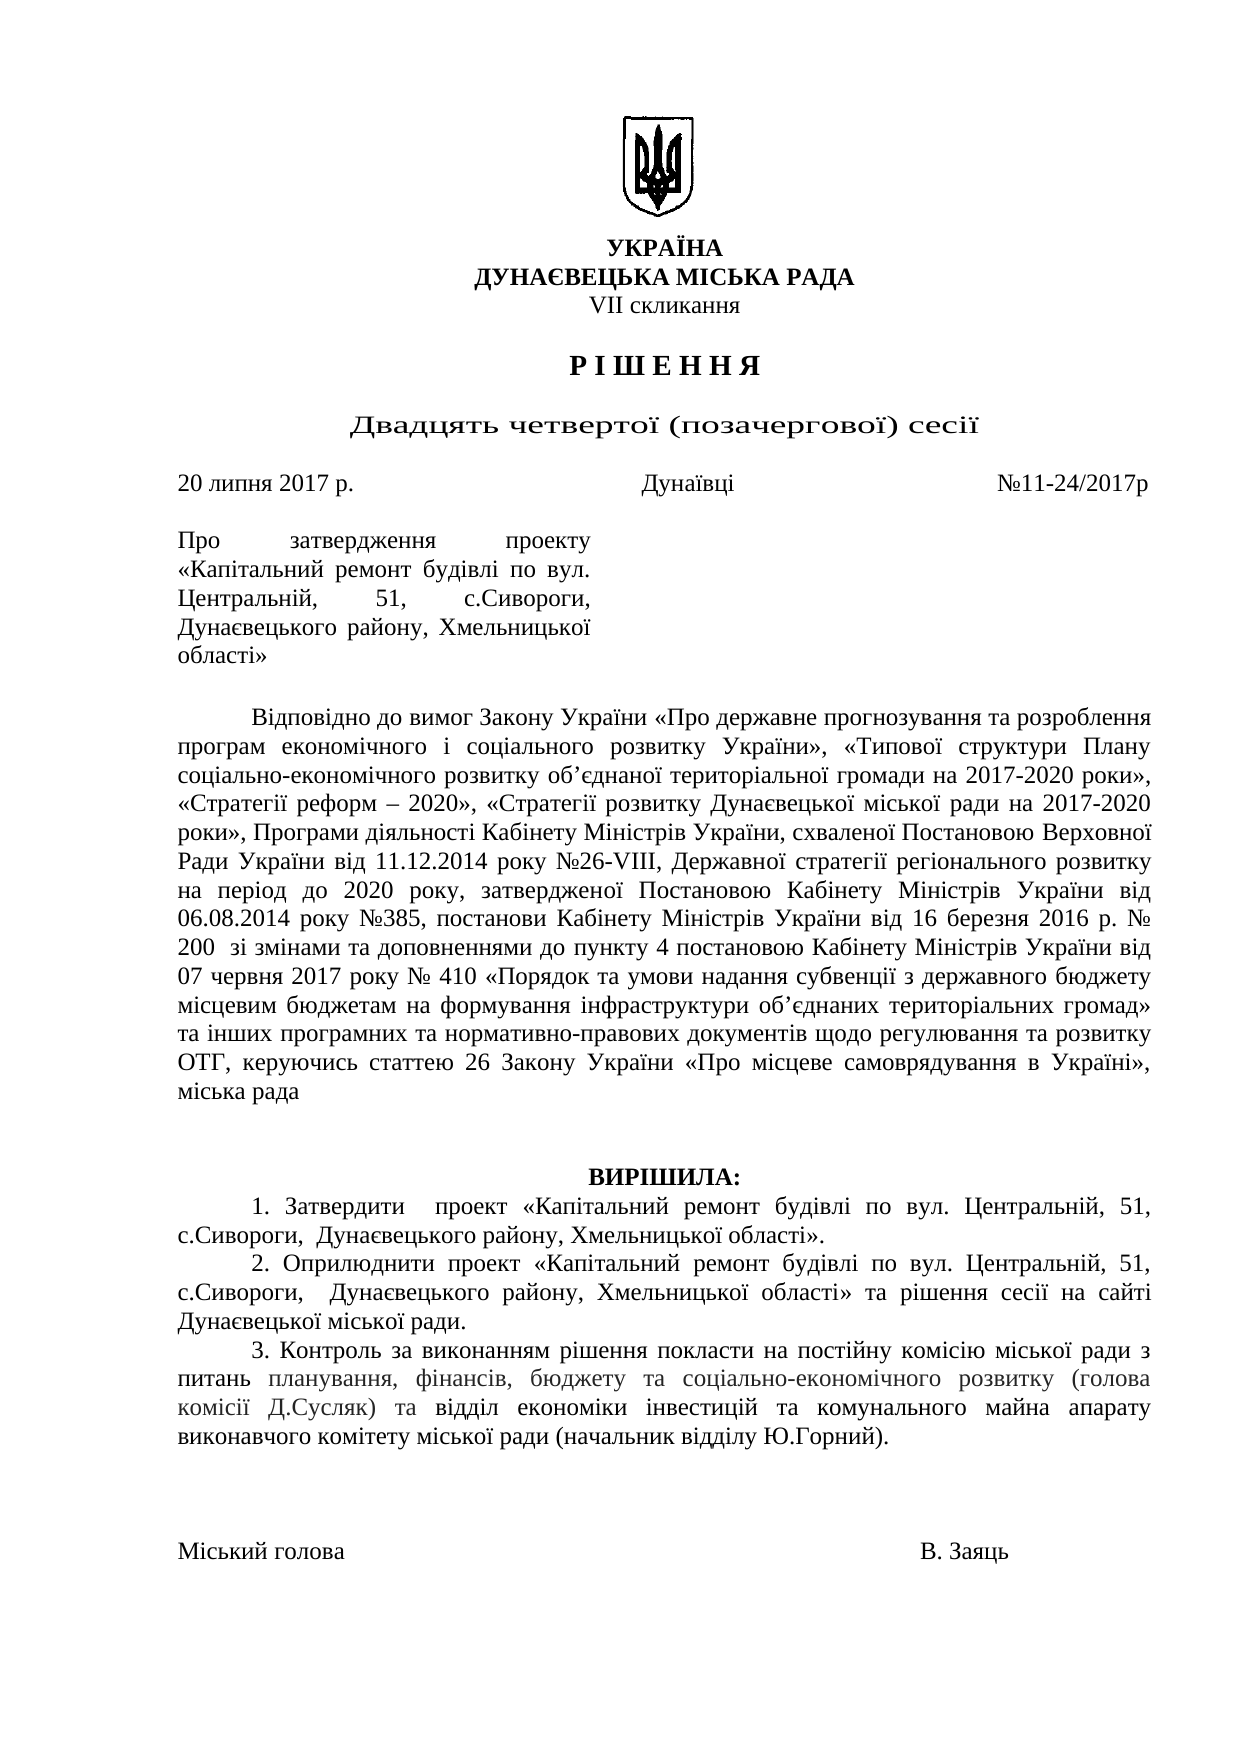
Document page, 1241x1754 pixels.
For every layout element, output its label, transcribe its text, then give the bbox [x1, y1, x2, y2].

picture [622, 116, 694, 217]
text Міський голова В. Заяць [177, 1536, 1152, 1565]
text Відповідно до вимог Закону України «Про державне прогнозування та розроблення програм економічного і соціального розвитку України», «Типової структури Плану соціально-економічного розвитку об’єднаної територіальної громади на 2017-2020 роки», «Стратегії реформ – 2020», «Стратегії розвитку Дунаєвецької міської ради на 2017-2020 роки», Програми діяльності Кабінету Міністрів України, схваленої Постановою Верховної Ради України від 11.12.2014 року №26-VIII, Державної стратегії регіонального розвитку на період до 2020 року, затвердженої Постановою Кабінету Міністрів України від 06.08.2014 року №385, постанови Кабінету Міністрів України від 16 березня 2016 р. № 200 зі змінами та доповненнями до пункту 4 постановою Кабінету Міністрів України від 07 червня 2017 року № 410 «Порядок та умови надання субвенції з державного бюджету місцевим бюджетам на формування інфраструктури об’єднаних територіальних громад» та інших програмних та нормативно-правових документів щодо регулювання та розвитку ОТГ, керуючись статтею 26 Закону України «Про місцеве самоврядування в Україні», міська рада [177, 702, 1152, 1105]
text 1. Затвердити проект «Капітальний ремонт будівлі по вул. Центральній, 51, с.Сивороги, Дунаєвецького району, Хмельницької області». [177, 1191, 1152, 1248]
text Р І Ш Е Н Н Я [177, 348, 1152, 382]
subtitle Двадцять четвертої (позачергової) сесії [177, 410, 1152, 439]
text УКРАЇНА [177, 233, 1152, 262]
text VII скликання [177, 291, 1152, 319]
text 20 липня 2017 р. Дунаївці №11-24/2017р [177, 468, 1152, 497]
text Про затвердження проекту «Капітальний ремонт будівлі по вул. Центральній, 51, с.Сивороги, Дунаєвецького району, Хмельницької області» [177, 525, 591, 669]
text Дунаєвецька міська рада [177, 262, 1152, 291]
list 3. Контроль за виконанням рішення покласти на постійну комісію міської ради з питань планування, фінансів, бюджету та соціально-економічного розвитку (голова комісії Д.Сусляк) та відділ економіки інвестицій та комунального майна апарату виконавчого комітету міської ради (начальник відділу Ю.Горний). [177, 1335, 1152, 1450]
text ВИРІШИЛА: [177, 1162, 1152, 1191]
text 2. Оприлюднити проект «Капітальний ремонт будівлі по вул. Центральній, 51, с.Сивороги, Дунаєвецького району, Хмельницької області» та рішення сесії на сайті Дунаєвецької міської ради. [177, 1248, 1152, 1335]
